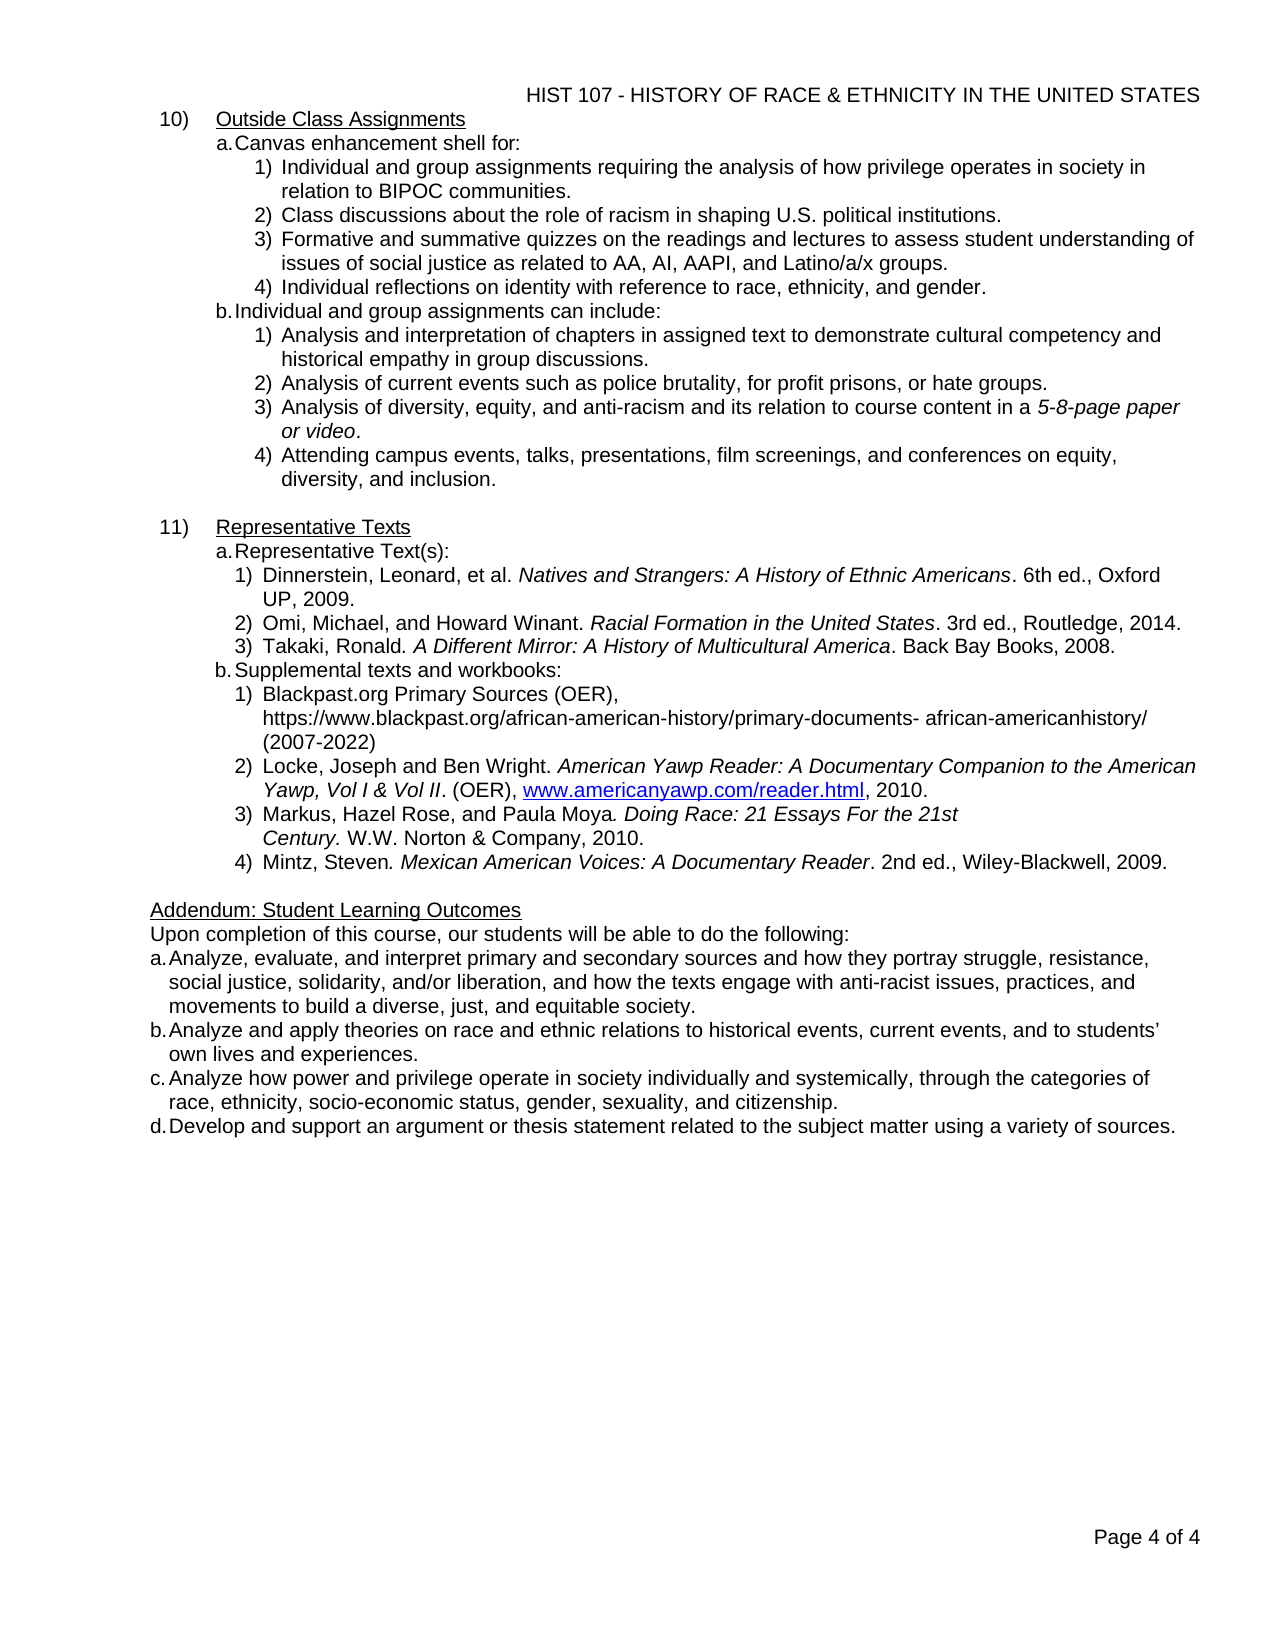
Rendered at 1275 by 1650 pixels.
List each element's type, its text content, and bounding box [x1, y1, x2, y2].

text Upon completion of this course, our students will be able to do the following: [75, 922, 1200, 946]
list Blackpast.org Primary Sources (OER), [234, 682, 1200, 706]
list Outside Class Assignments [159, 107, 1200, 131]
list Analysis and interpretation of chapters in assigned text to demonstrate cultural competency and historical empathy in group discussions. [254, 323, 1200, 371]
list Omi, Michael, and Howard Winant. Racial Formation in the United States. 3rd ed., Routledge, 2014. [234, 610, 1200, 634]
list Dinnerstein, Leonard, et al. Natives and Strangers: A History of Ethnic Americans. 6th ed., Oxford UP, 2009. [234, 562, 1200, 610]
list Locke, Joseph and Ben Wright. American Yawp Reader: A Documentary Companion to the American Yawp, Vol I & Vol II. (OER), www.americanyawp.com/reader.html, 2010. [234, 754, 1200, 802]
list Attending campus events, talks, presentations, film screenings, and conferences on equity, diversity, and inclusion. [254, 443, 1200, 491]
list Representative Text(s): [216, 538, 1200, 562]
list Takaki, Ronald. A Different Mirror: A History of Multicultural America. Back Bay Books, 2008. [234, 634, 1200, 658]
list Analysis of diversity, equity, and anti-racism and its relation to course content in a 5-8-page paper or video. [254, 395, 1200, 443]
list Individual and group assignments can include: [215, 299, 1200, 323]
list Supplemental texts and workbooks: [214, 658, 1200, 682]
list Analysis of current events such as police brutality, for profit prisons, or hate groups. [254, 371, 1200, 395]
list Formative and summative quizzes on the readings and lectures to assess student understanding of issues of social justice as related to AA, AI, AAPI, and Latino/a/x groups. [254, 227, 1200, 275]
list Analyze and apply theories on race and ethnic relations to historical events, current events, and to students’ own lives and experiences. [150, 1018, 1200, 1066]
list Class discussions about the role of racism in shaping U.S. political institutions. [254, 203, 1200, 227]
list Representative Texts [159, 514, 1200, 538]
list Individual reflections on identity with reference to race, ethnicity, and gender. [254, 275, 1200, 299]
list Mintz, Steven. Mexican American Voices: A Documentary Reader. 2nd ed., Wiley-Blackwell, 2009. [234, 850, 1200, 874]
list https://www.blackpast.org/african-american-history/primary-documents- african-americanhistory/ (2007-2022) [262, 706, 1200, 754]
list Analyze how power and privilege operate in society individually and systemically, through the categories of race, ethnicity, socio-economic status, gender, sexuality, and citizenship. [150, 1066, 1200, 1113]
list Analyze, evaluate, and interpret primary and secondary sources and how they portray struggle, resistance, social justice, solidarity, and/or liberation, and how the texts engage with anti-racist issues, practices, and movements to build a diverse, just, and equitable society. [150, 946, 1200, 1018]
list Markus, Hazel Rose, and Paula Moya. Doing Race: 21 Essays For the 21st Century. W.W. Norton & Company, 2010. [234, 802, 998, 850]
list Develop and support an argument or thesis statement related to the subject matter using a variety of sources. [150, 1113, 1200, 1137]
text Addendum: Student Learning Outcomes [75, 898, 1200, 922]
list Individual and group assignments requiring the analysis of how privilege operates in society in relation to BIPOC communities. [254, 155, 1200, 203]
list Canvas enhancement shell for: [216, 131, 1200, 155]
